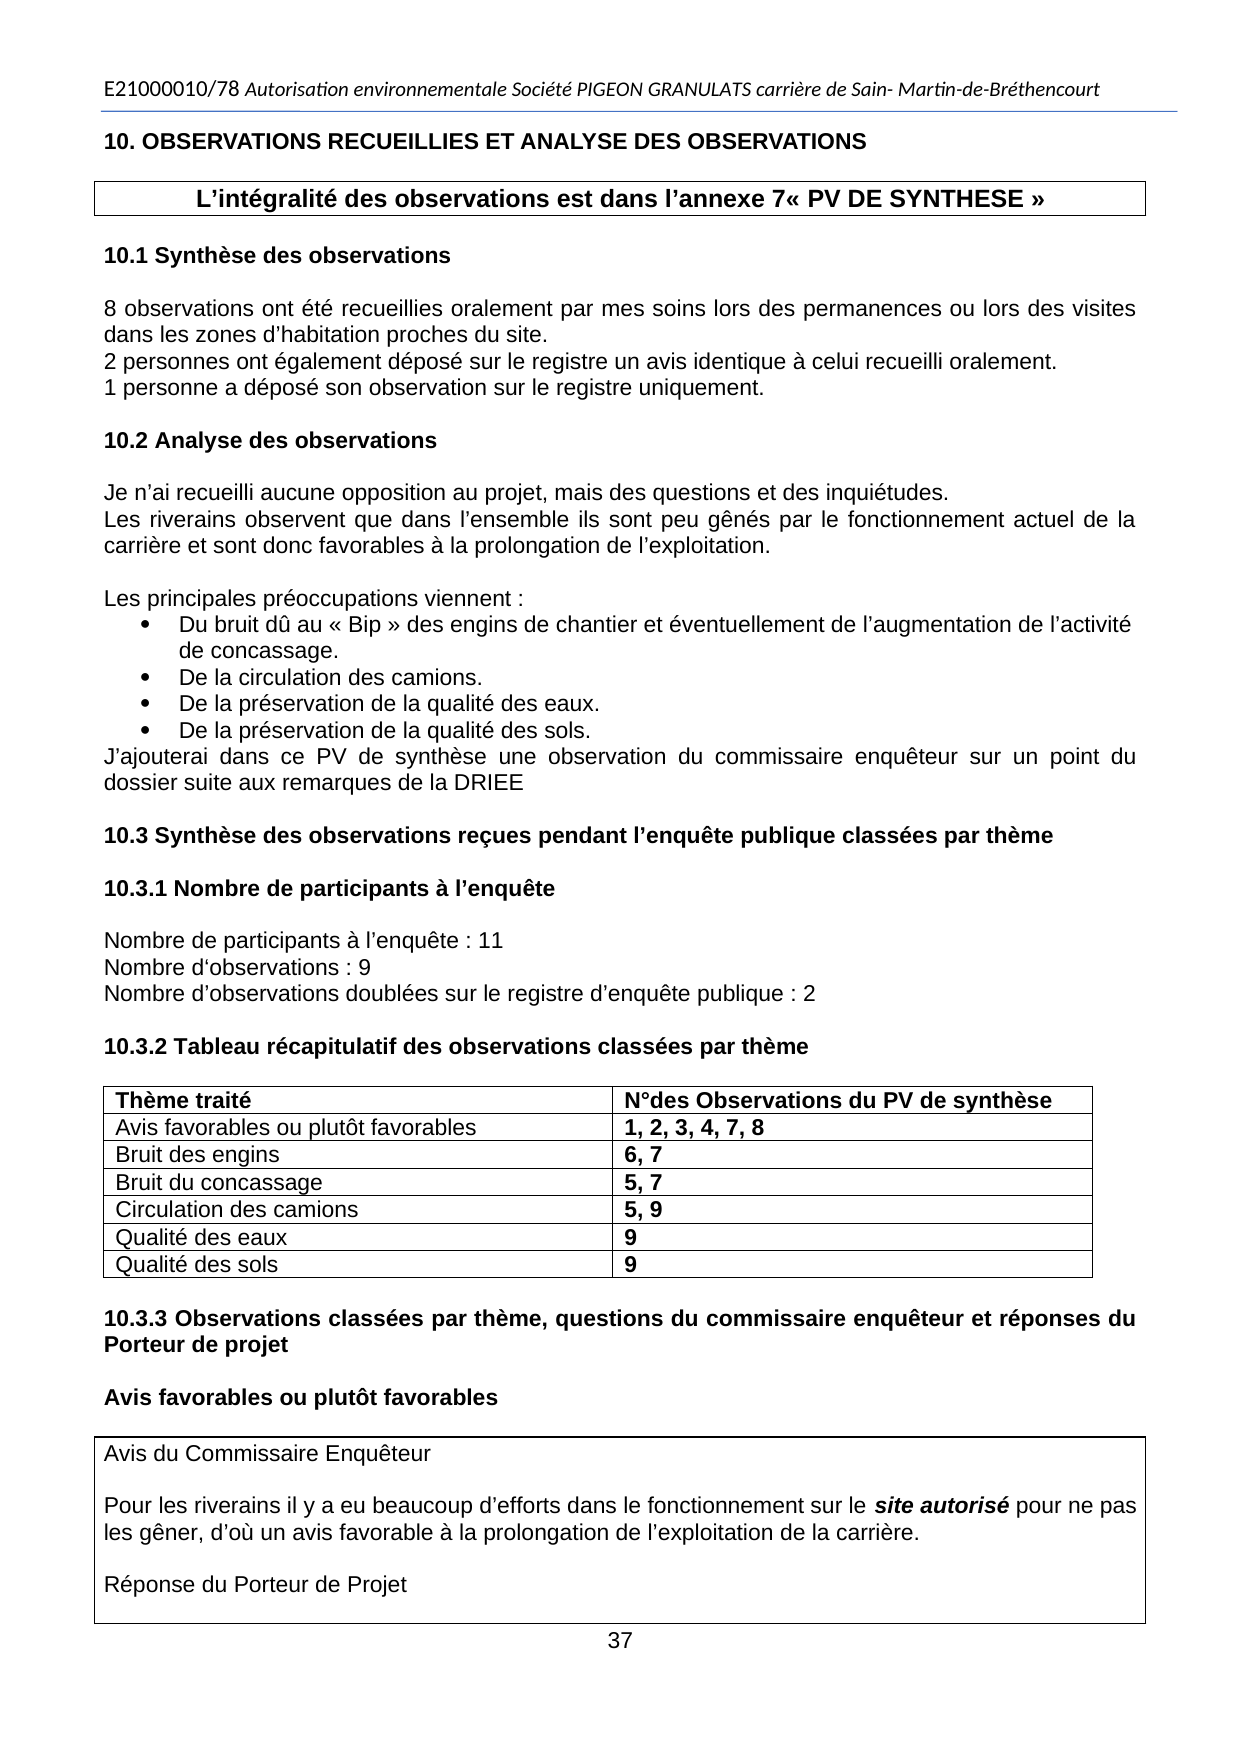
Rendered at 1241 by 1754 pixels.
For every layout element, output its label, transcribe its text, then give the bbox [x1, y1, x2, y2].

text 8 observations ont été recueillies oralement par mes soins lors des permanences ou lors des visites dans les zones d’habitation proches du site. [103, 295, 1137, 348]
list De la circulation des camions. [141, 664, 1137, 690]
text Réponse du Porteur de Projet [103, 1571, 1137, 1598]
list Du bruit dû au « Bip » des engins de chantier et éventuellement de l’augmentation de l’activité de concassage. [141, 611, 1137, 664]
text Je n’ai recueilli aucune opposition au projet, mais des questions et des inquiétudes. [103, 479, 1137, 506]
text 10.3.3 Observations classées par thème, questions du commissaire enquêteur et réponses du Porteur de projet [103, 1305, 1137, 1357]
text Les principales préoccupations viennent : [103, 585, 1137, 611]
table_header N°des Observations du PV de synthèse [613, 1087, 1092, 1113]
text 10. OBSERVATIONS RECUEILLIES ET ANALYSE DES OBSERVATIONS [103, 128, 1137, 154]
text L’intégralité des observations est dans l’annexe 7« PV DE SYNTHESE » [95, 182, 1145, 215]
table_cell Qualité des eaux [104, 1224, 612, 1250]
table_cell 5, 7 [613, 1169, 1092, 1195]
table_cell Bruit des engins [104, 1141, 612, 1168]
list De la préservation de la qualité des eaux. [141, 690, 1137, 717]
table_cell Bruit du concassage [104, 1169, 612, 1195]
text Les riverains observent que dans l’ensemble ils sont peu gênés par le fonctionnement actuel de la carrière et sont donc favorables à la prolongation de l’exploitation. [103, 506, 1137, 558]
text 10.2 Analyse des observations [103, 427, 1137, 453]
table_cell Qualité des sols [104, 1251, 612, 1277]
text Avis du Commissaire Enquêteur [95, 1438, 1145, 1466]
table_cell 1, 2, 3, 4, 7, 8 [613, 1114, 1092, 1140]
table_cell 6, 7 [613, 1141, 1092, 1168]
table_cell Circulation des camions [104, 1196, 612, 1222]
text 10.3.1 Nombre de participants à l’enquête [103, 875, 1137, 901]
table_cell 9 [613, 1224, 1092, 1250]
text Nombre d’observations doublées sur le registre d’enquête publique : 2 [103, 980, 1137, 1006]
text 1 personne a déposé son observation sur le registre uniquement. [103, 374, 1137, 400]
table_cell Avis favorables ou plutôt favorables [104, 1114, 612, 1140]
text J’ajouterai dans ce PV de synthèse une observation du commissaire enquêteur sur un point du dossier suite aux remarques de la DRIEE [103, 743, 1137, 796]
text Nombre d‘observations : 9 [103, 954, 1137, 980]
text 2 personnes ont également déposé sur le registre un avis identique à celui recueilli oralement. [103, 348, 1137, 374]
text 10.1 Synthèse des observations [103, 242, 1137, 268]
text Avis favorables ou plutôt favorables [103, 1384, 1137, 1410]
text Nombre de participants à l’enquête : 11 [103, 927, 1137, 954]
text Pour les riverains il y a eu beaucoup d’efforts dans le fonctionnement sur le site autorisé pour ne pas les gêner, d’où un avis favorable à la prolongation de l’exploitation de la carrière. [103, 1492, 1137, 1545]
text 10.3.2 Tableau récapitulatif des observations classées par thème [103, 1033, 1137, 1059]
list De la préservation de la qualité des sols. [141, 717, 1137, 743]
text 10.3 Synthèse des observations reçues pendant l’enquête publique classées par thème [103, 822, 1137, 848]
table_cell 5, 9 [613, 1196, 1092, 1222]
table_cell 9 [613, 1251, 1092, 1277]
table_header Thème traité [104, 1087, 612, 1113]
